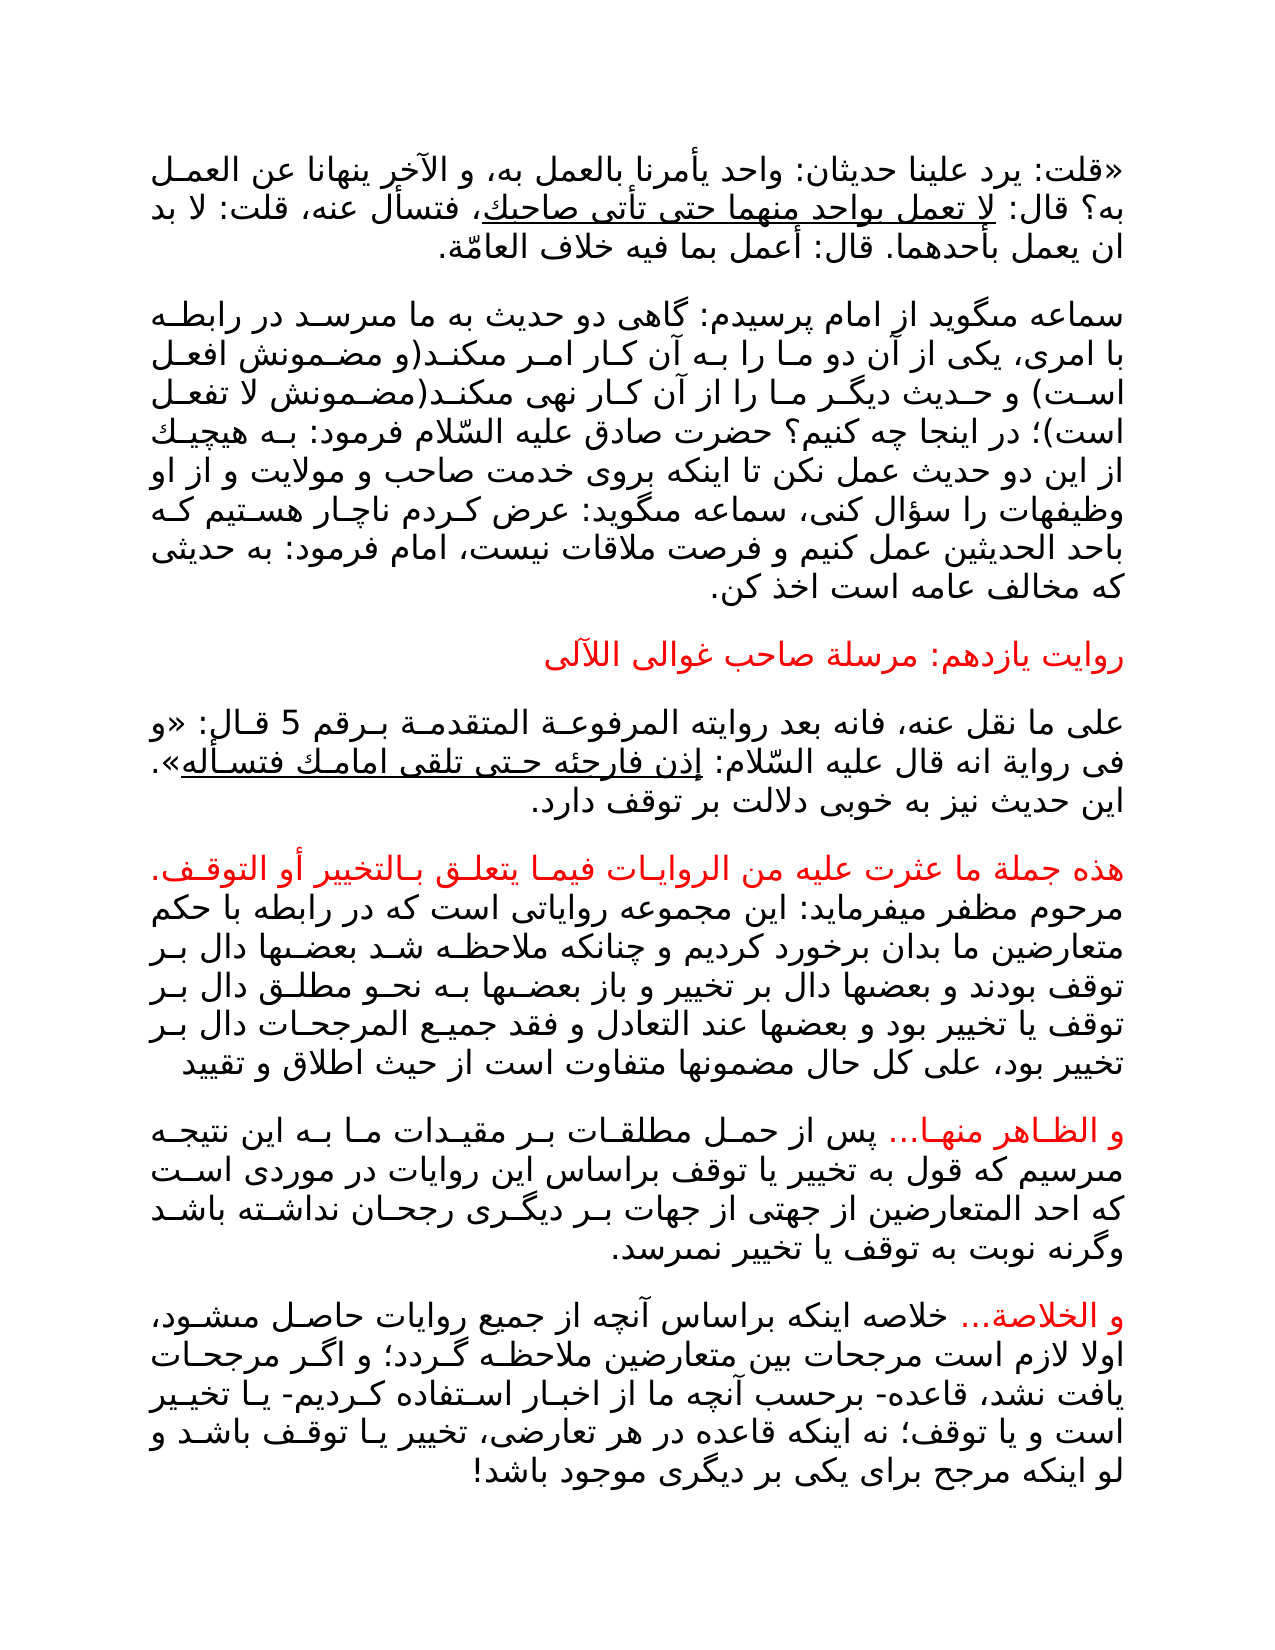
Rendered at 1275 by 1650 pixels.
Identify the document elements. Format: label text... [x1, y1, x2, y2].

text «قلت: يرد علينا حديثان: واحد يأمرنا بالعمل به، و الآخر ينهانا عن العمل به؟ قال: لا تعمل بواحد منهما حتى تأتى صاحبك، فتسأل عنه، قلت: لا بد ان يعمل بأحدهما. قال: أعمل بما فيه خلاف العامّة. [150, 150, 1125, 267]
text هذه جملة ما عثرت عليه من الروايات فيما يتعلق بالتخيير أو التوقف. مرحوم مظفر میفرماید: اين مجموعه رواياتى است كه در رابطه با حكم متعارضين ما بدان برخورد كرديم و چنان‏كه ملاحظه شد بعضى‏ها دال بر توقف بودند و بعضى‏ها دال بر تخيير و باز بعضى‏ها به نحو مطلق دال بر توقف يا تخيير بود و بعضى‏ها عند التعادل و فقد جميع المرجحات دال بر تخيير بود، على كل حال مضمون‏ها متفاوت است از حيث اطلاق و تقييد [150, 849, 1125, 1083]
text على ما نقل عنه، فانه بعد روايته المرفوعة المتقدمة برقم 5 قال: «و فى رواية انه قال عليه السّلام: إذن فارجئه حتى تلقى امامك فتسأله». اين حديث نیز به خوبى دلالت بر توقف دارد. [150, 704, 1125, 820]
text و الخلاصة... خلاصه اينكه براساس آنچه از جميع روايات حاصل مى‏شود، اولا لازم است مرجحات بين متعارضين ملاحظه گردد؛ و اگر مرجحات يافت نشد، قاعده- برحسب آنچه ما از اخبار استفاده كرديم- يا تخيير است و يا توقف؛ نه اينكه قاعده در هر تعارضى، تخيير يا توقف باشد و لو اينكه مرجح براى يكى بر ديگرى موجود باشد! [150, 1296, 1125, 1491]
text و الظاهر منها... پس از حمل مطلقات بر مقيدات ما به اين نتيجه مى‏رسيم كه قول به تخيير يا توقف براساس اين روايات در موردى است كه احد المتعارضين از جهتى از جهات بر ديگرى رجحان نداشته باشد وگرنه نوبت به توقف يا تخيير نمى‏رسد. [150, 1112, 1125, 1267]
text سماعه مى‏گويد از امام پرسيدم: گاهى دو حديث به ما مى‏رسد در رابطه با امرى، يكى از آن دو ما را به آن كار امر مى‏كند(و مضمونش افعل است) و حديث ديگر ما را از آن كار نهى مى‏كند(مضمونش لا تفعل است)؛ در اينجا چه كنيم؟ حضرت صادق عليه السّلام فرمود: به هيچ‏يك از اين دو حديث عمل نكن تا اينكه بروى خدمت صاحب و مولايت و از او وظيفه‏ات را سؤال كنى، سماعه مى‏گويد: عرض كردم ناچار هستيم كه باحد الحديثين عمل كنيم و فرصت ملاقات نيست، امام فرمود: به حديثى كه مخالف عامه است اخذ كن‏. [150, 296, 1125, 607]
text روایت یازدهم: مرسلة صاحب غوالى اللآلى [150, 636, 1125, 674]
